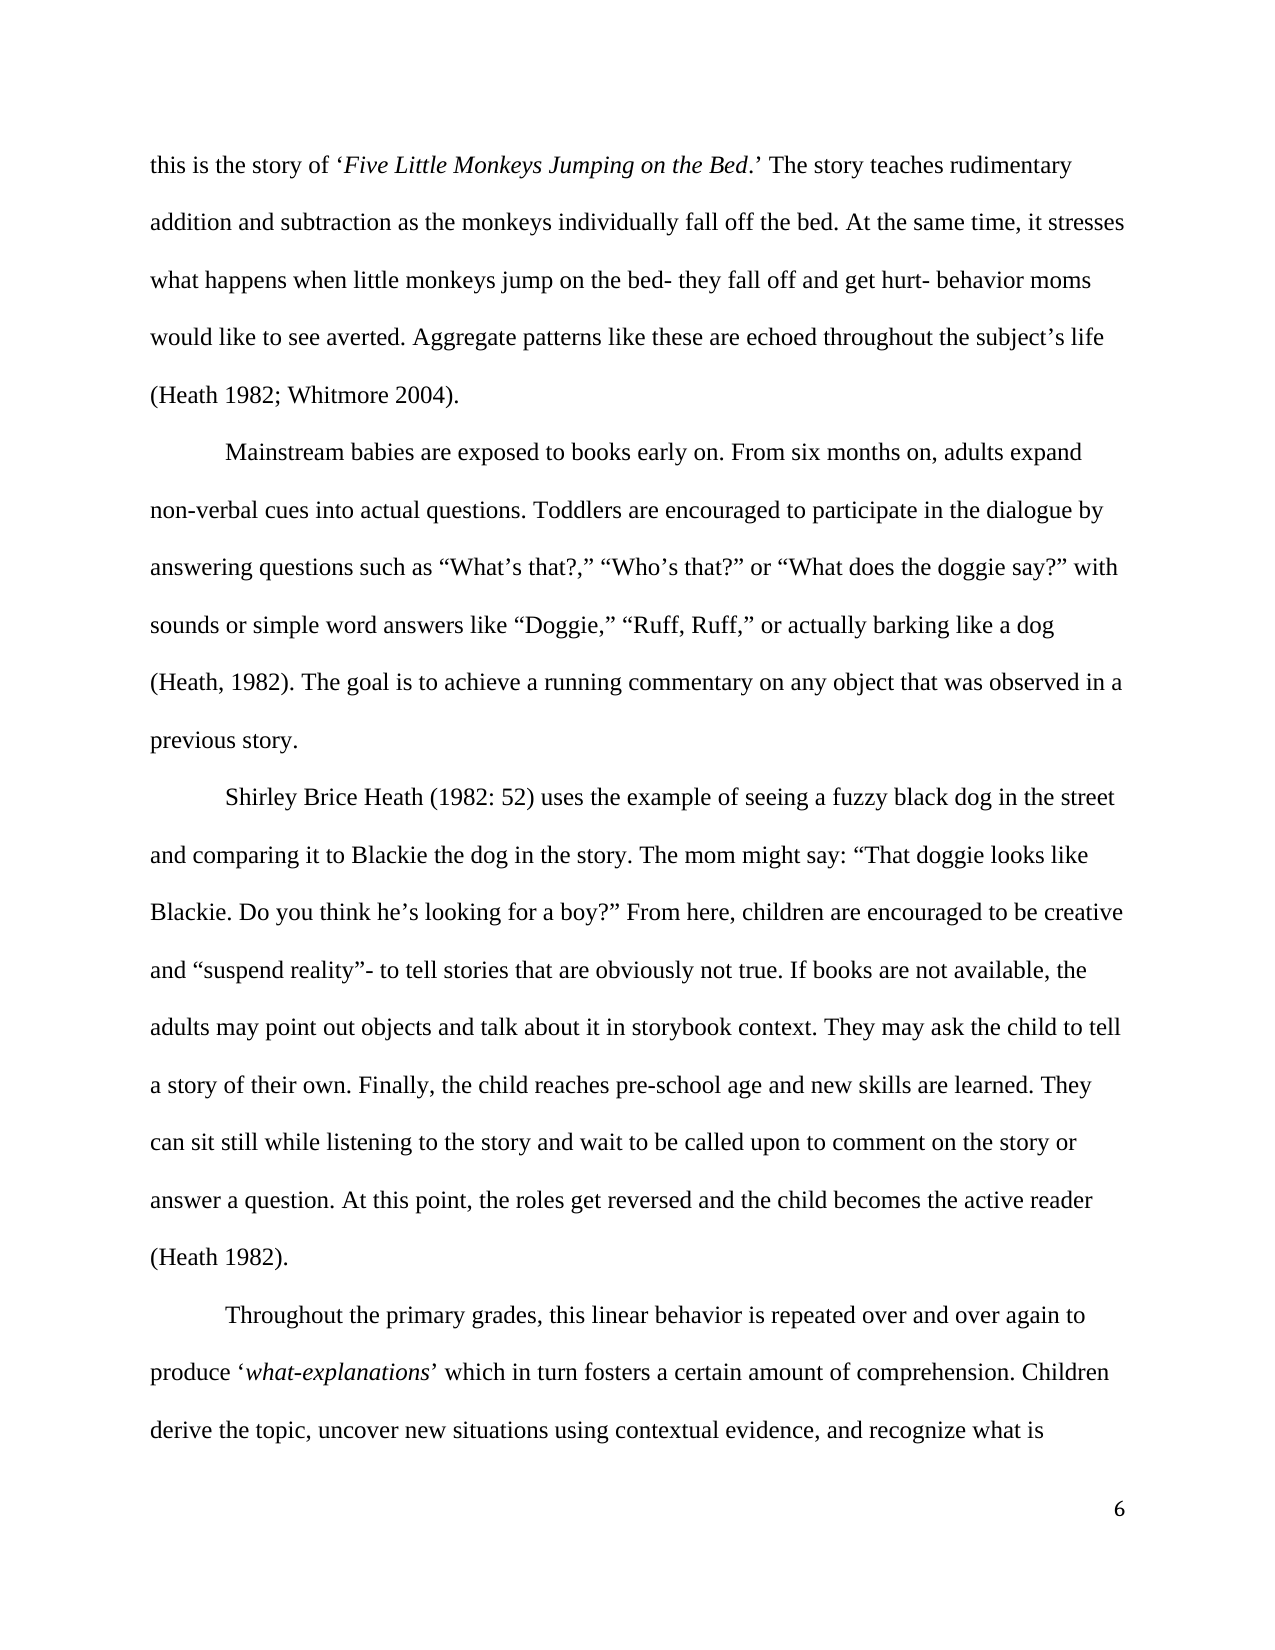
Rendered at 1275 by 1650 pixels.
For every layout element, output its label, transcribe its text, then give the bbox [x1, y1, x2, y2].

text Mainstream babies are exposed to books early on. From six months on, adults expand non-verbal cues into actual questions. Toddlers are encouraged to participate in the dialogue by answering questions such as “What’s that?,” “Who’s that?” or “What does the doggie say?” with sounds or simple word answers like “Doggie,” “Ruff, Ruff,” or actually barking like a dog (Heath, 1982). The goal is to achieve a running commentary on any object that was observed in a previous story. [150, 437, 1125, 754]
text Shirley Brice Heath (1982: 52) uses the example of seeing a fuzzy black dog in the street and comparing it to Blackie the dog in the story. The mom might say: “That doggie looks like Blackie. Do you think he’s looking for a boy?” From here, children are encouraged to be creative and “suspend reality”- to tell stories that are obviously not true. If books are not available, the adults may point out objects and talk about it in storybook context. They may ask the child to tell a story of their own. Finally, the child reaches pre-school age and new skills are learned. They can sit still while listening to the story and wait to be called upon to comment on the story or answer a question. At this point, the roles get reversed and the child becomes the active reader (Heath 1982). [150, 782, 1125, 1271]
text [150, 1300, 1125, 1444]
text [150, 150, 1125, 409]
